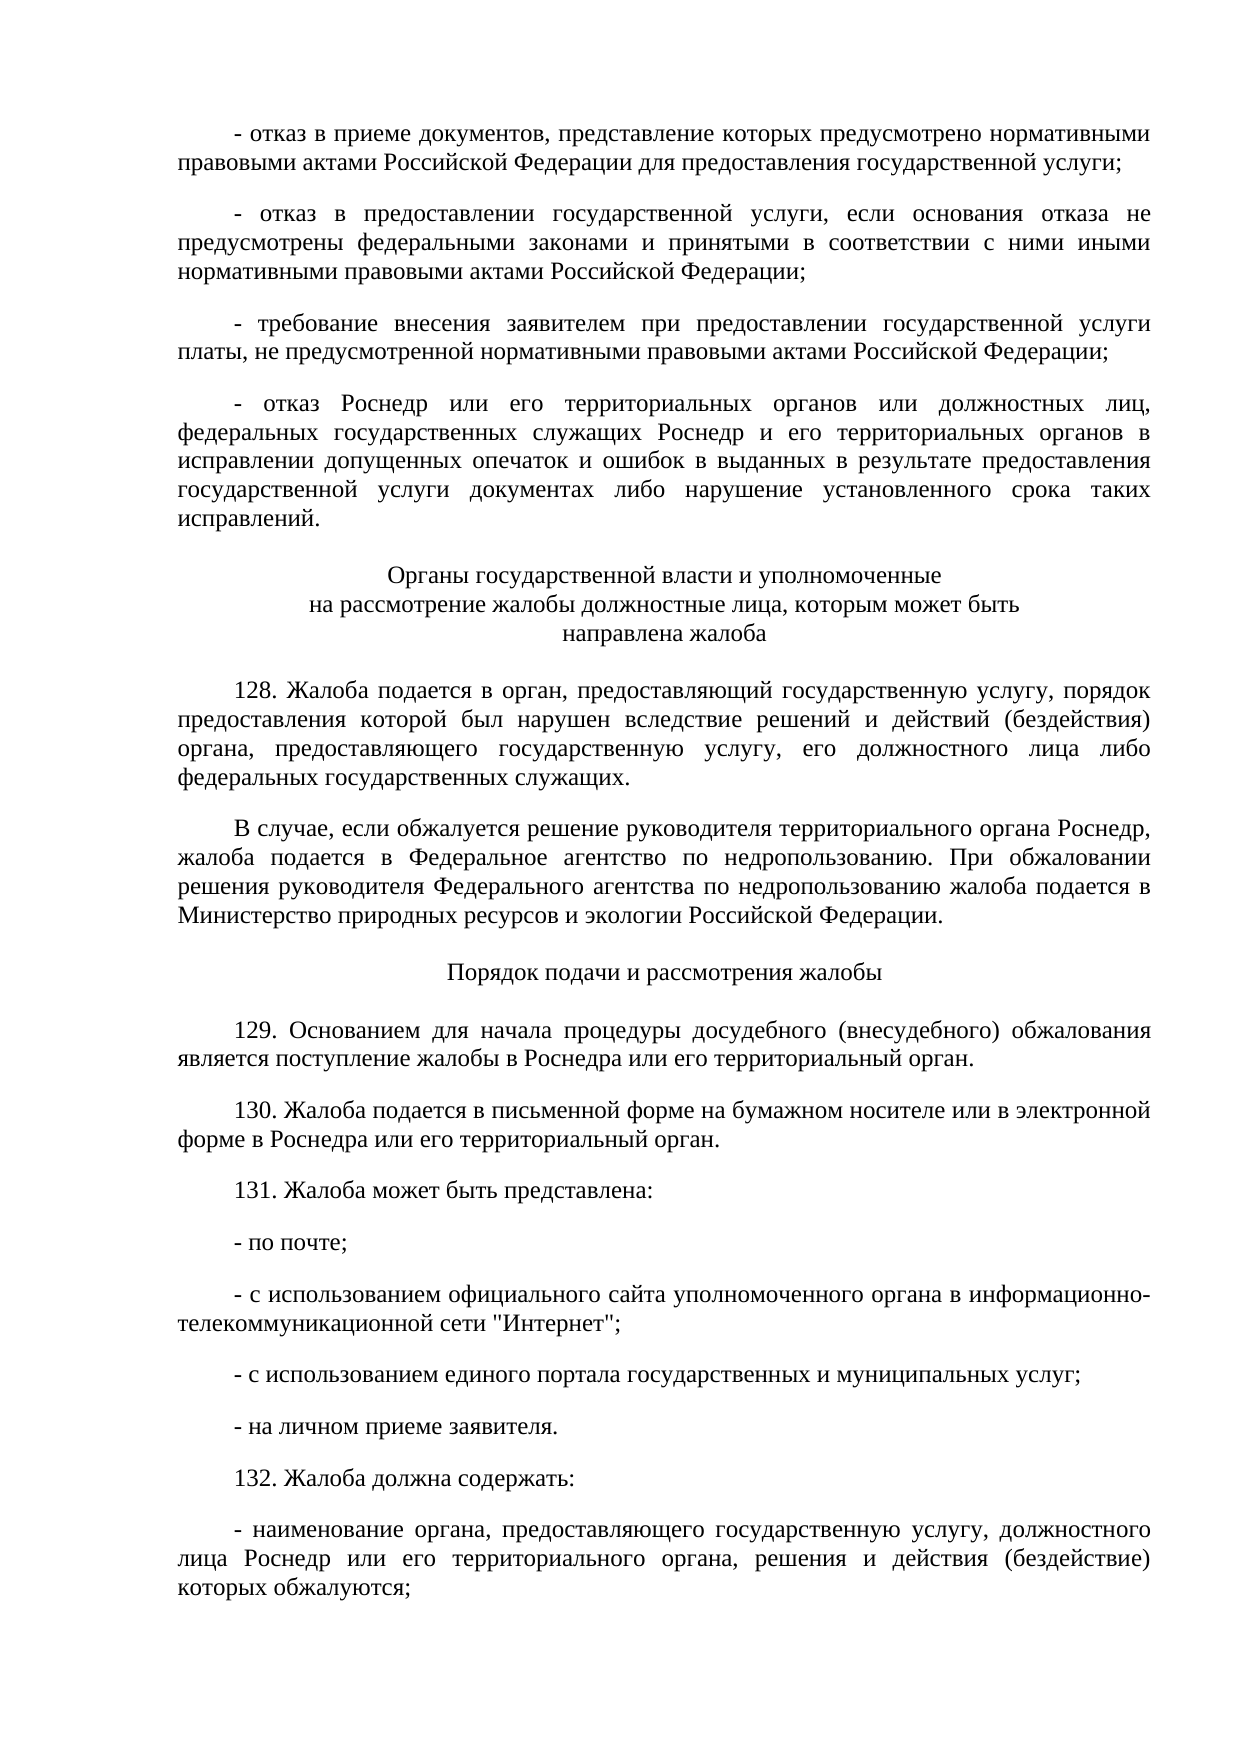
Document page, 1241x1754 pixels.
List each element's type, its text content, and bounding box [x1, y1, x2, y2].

text Порядок подачи и рассмотрения жалобы [177, 957, 1152, 986]
text - отказ Роснедр или его территориальных органов или должностных лиц, федеральных государственных служащих Роснедр и его территориальных органов в исправлении допущенных опечаток и ошибок в выданных в результате предоставления государственной услуги документах либо нарушение установленного срока таких исправлений. [177, 388, 1152, 532]
text - с использованием единого портала государственных и муниципальных услуг; [177, 1359, 1152, 1388]
text 130. Жалоба подается в письменной форме на бумажном носителе или в электронной форме в Роснедра или его территориальный орган. [177, 1095, 1152, 1153]
text - отказ в приеме документов, представление которых предусмотрено нормативными правовыми актами Российской Федерации для предоставления государственной услуги; [177, 118, 1152, 176]
text - на личном приеме заявителя. [177, 1411, 1152, 1440]
text на рассмотрение жалобы должностные лица, которым может быть [177, 589, 1152, 618]
text Органы государственной власти и уполномоченные [177, 561, 1152, 589]
text 128. Жалоба подается в орган, предоставляющий государственную услугу, порядок предоставления которой был нарушен вследствие решений и действий (бездействия) органа, предоставляющего государственную услугу, его должностного лица либо федеральных государственных служащих. [177, 676, 1152, 791]
text - с использованием официального сайта уполномоченного органа в информационно-телекоммуникационной сети "Интернет"; [177, 1279, 1152, 1336]
text - отказ в предоставлении государственной услуги, если основания отказа не предусмотрены федеральными законами и принятыми в соответствии с ними иными нормативными правовыми актами Российской Федерации; [177, 198, 1152, 285]
text направлена жалоба [177, 618, 1152, 647]
text 132. Жалоба должна содержать: [177, 1463, 1152, 1491]
text 129. Основанием для начала процедуры досудебного (внесудебного) обжалования является поступление жалобы в Роснедра или его территориальный орган. [177, 1015, 1152, 1072]
text - наименование органа, предоставляющего государственную услугу, должностного лица Роснедр или его территориального органа, решения и действия (бездействие) которых обжалуются; [177, 1514, 1152, 1601]
text В случае, если обжалуется решение руководителя территориального органа Роснедр, жалоба подается в Федеральное агентство по недропользованию. При обжаловании решения руководителя Федерального агентства по недропользованию жалоба подается в Министерство природных ресурсов и экологии Российской Федерации. [177, 813, 1152, 928]
text - требование внесения заявителем при предоставлении государственной услуги платы, не предусмотренной нормативными правовыми актами Российской Федерации; [177, 308, 1152, 365]
text - по почте; [177, 1227, 1152, 1256]
text 131. Жалоба может быть представлена: [177, 1176, 1152, 1204]
